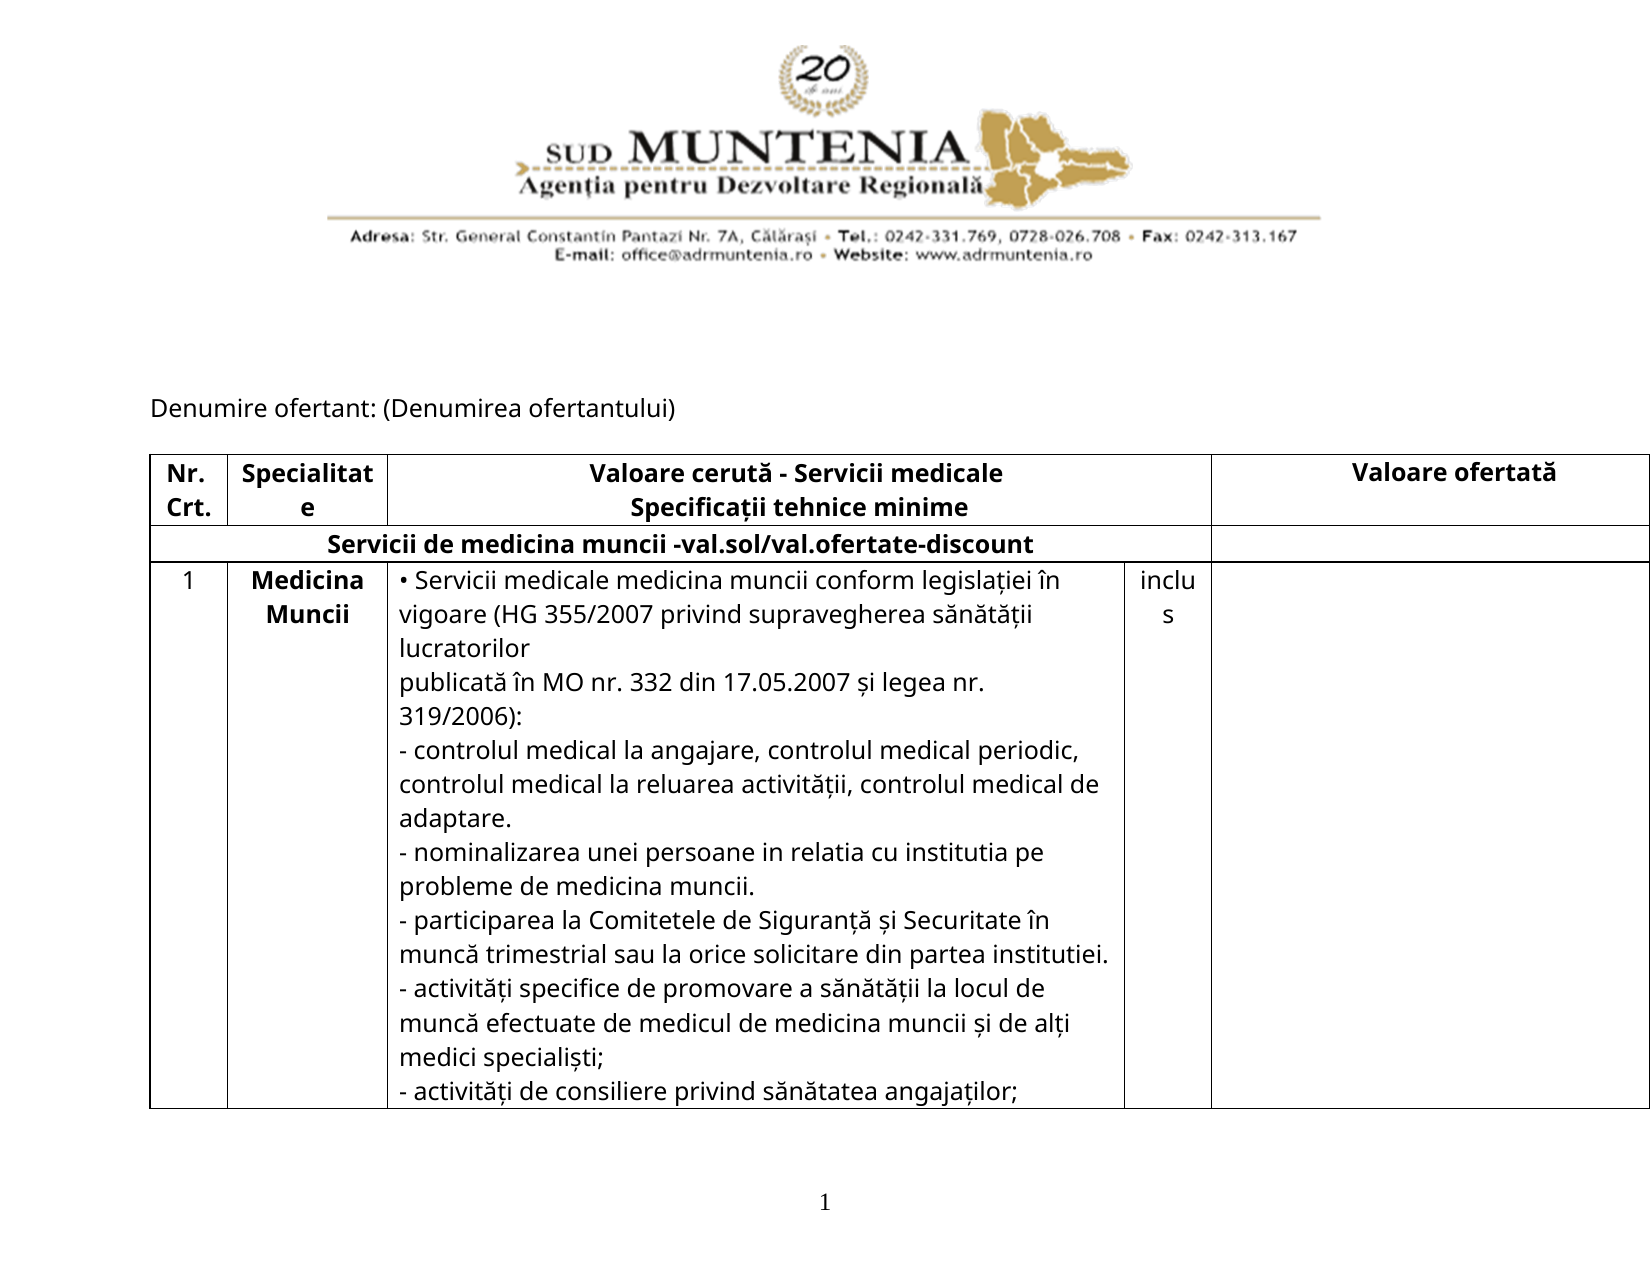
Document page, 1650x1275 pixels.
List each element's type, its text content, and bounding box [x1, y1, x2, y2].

picture [327, 45, 1323, 265]
table_header Valoare cerută - Servicii medicale Specificaţii tehnice minime [388, 455, 1211, 525]
table_cell Medicina Muncii [228, 563, 387, 1107]
text Denumire ofertant: (Denumirea ofertantului) [150, 391, 1500, 425]
table_cell • Servicii medicale medicina muncii conform legislaţiei în vigoare (HG 355/2007 privind supravegherea sănătăţii lucratorilor publicată în MO nr. 332 din 17.05.2007 şi legea nr. 319/2006): - controlul medical la angajare, controlul medical periodic, controlul medical la reluarea activităţii, controlul medical de adaptare. - nominalizarea unei persoane in relatia cu institutia pe probleme de medicina muncii. - participarea la Comitetele de Siguranţă şi Securitate în muncă trimestrial sau la orice solicitare din partea institutiei. - activităţi specifice de promovare a sănătăţii la locul de muncă efectuate de medicul de medicina muncii şi de alţi medici specialişti; - activităţi de consiliere privind sănătatea angajaţilor; [388, 563, 1124, 1107]
table_cell [1212, 526, 1649, 561]
table_header Nr. Crt. [151, 455, 227, 525]
table_cell Servicii de medicina muncii -val.sol/val.ofertate-discount [151, 526, 1211, 561]
table_cell inclus [1125, 563, 1211, 1107]
table_cell [1212, 563, 1649, 1107]
table_cell 1 [151, 563, 227, 1107]
table_header Specialitate [228, 455, 387, 525]
table_header Valoare ofertată [1212, 455, 1649, 525]
